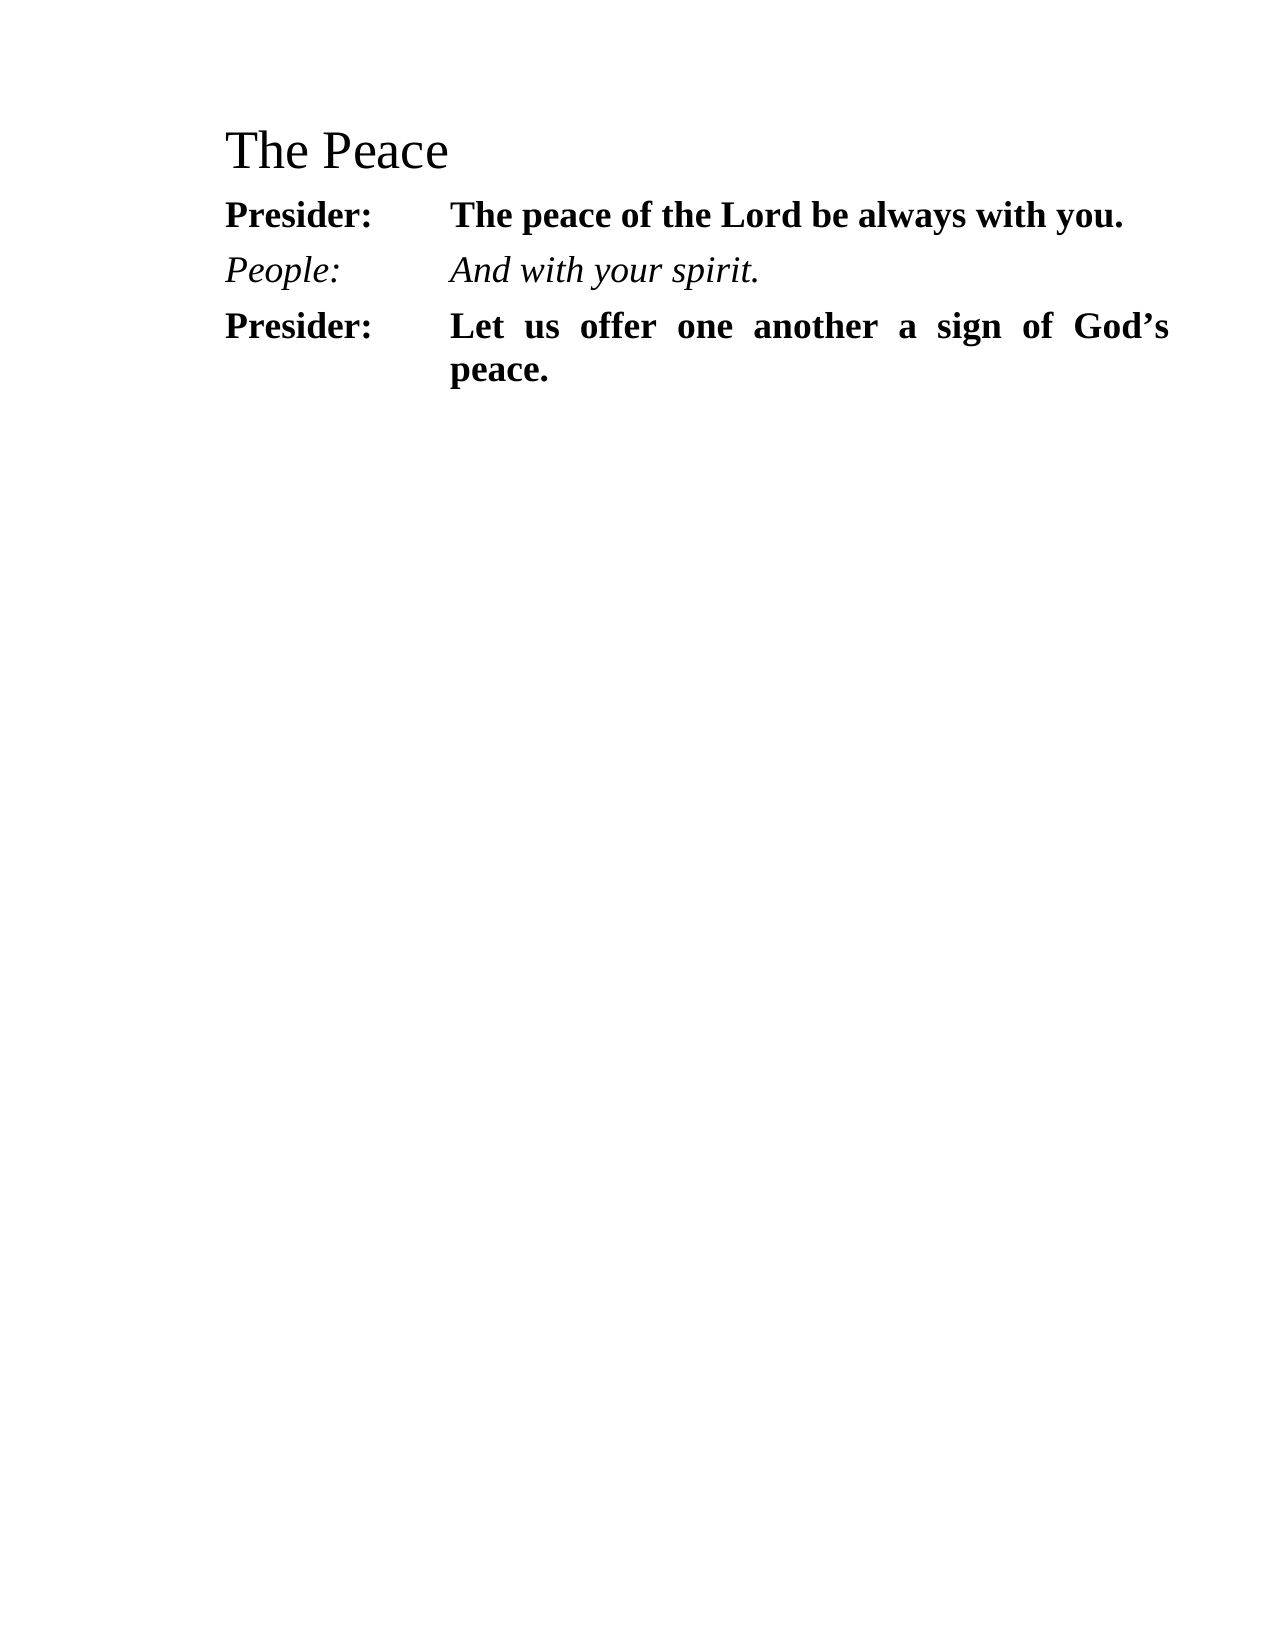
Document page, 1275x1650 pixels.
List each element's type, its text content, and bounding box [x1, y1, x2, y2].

text Presider: Let us offer one another a sign of God’s peace. [225, 303, 1170, 390]
text People: And with your spirit.And also with you. [225, 248, 1170, 291]
text The Peace [225, 117, 1170, 180]
text Presider: The peace of the Lord be always with you.The peace of the Lord is always with you. [225, 192, 1170, 235]
